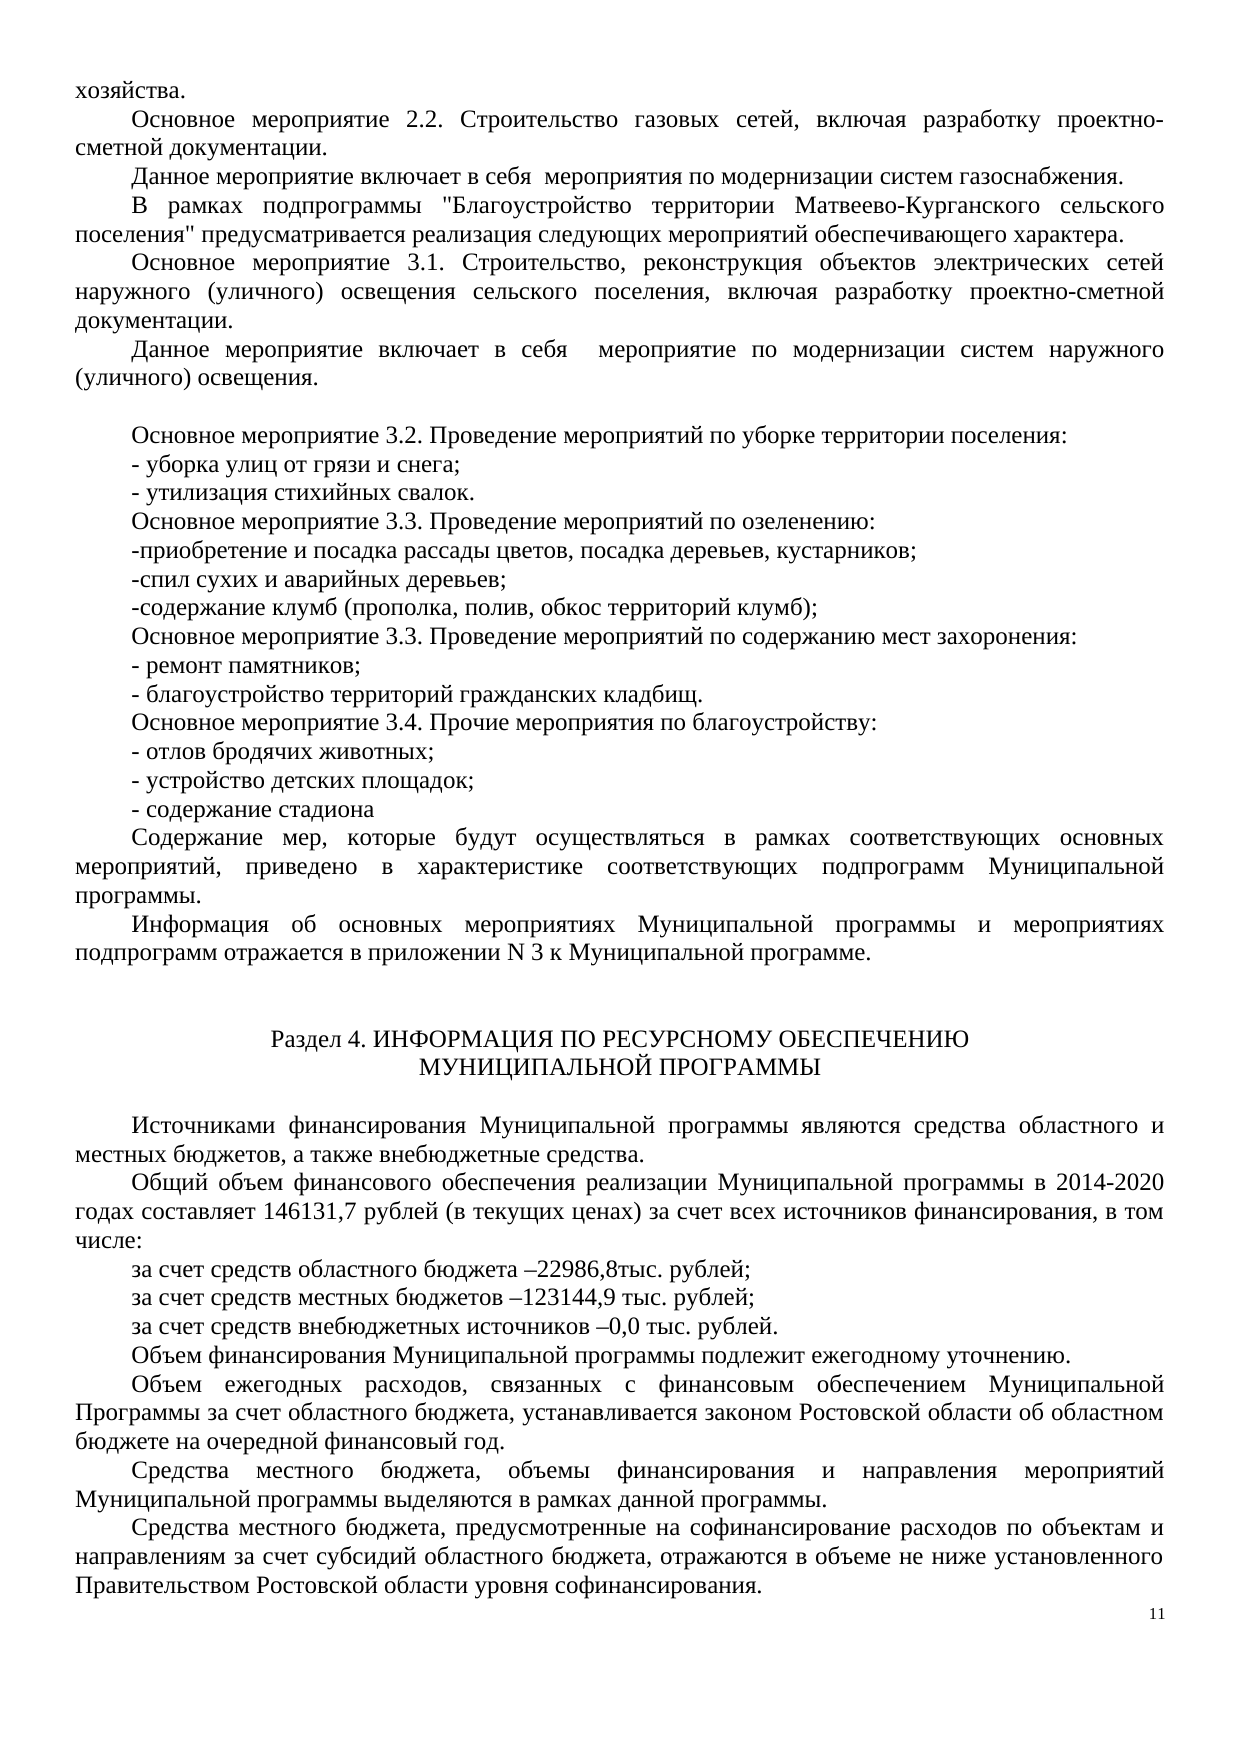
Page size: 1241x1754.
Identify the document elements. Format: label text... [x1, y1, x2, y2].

text Источниками финансирования Муниципальной программы являются средства областного и местных бюджетов, а также внебюджетные средства. [75, 1110, 1165, 1167]
text Основное мероприятие 3.2. Проведение мероприятий по уборке территории поселения: [75, 420, 1165, 449]
text Средства местного бюджета, объемы финансирования и направления мероприятий Муниципальной программы выделяются в рамках данной программы. [75, 1455, 1165, 1512]
text за счет средств местных бюджетов –123144,9 тыс. рублей; [75, 1282, 1165, 1311]
text Содержание мер, которые будут осуществляться в рамках соответствующих основных мероприятий, приведено в характеристике соответствующих подпрограмм Муниципальной программы. [75, 822, 1165, 909]
text Объем финансирования Муниципальной программы подлежит ежегодному уточнению. [75, 1340, 1165, 1369]
text Средства местного бюджета, предусмотренные на софинансирование расходов по объектам и направлениям за счет субсидий областного бюджета, отражаются в объеме не ниже установленного Правительством Ростовской области уровня софинансирования. [75, 1512, 1165, 1599]
text Основное мероприятие 3.1. Строительство, реконструкция объектов электрических сетей наружного (уличного) освещения сельского поселения, включая разработку проектно-сметной документации. [75, 247, 1165, 334]
text - утилизация стихийных свалок. [75, 477, 1165, 506]
text Общий объем финансового обеспечения реализации Муниципальной программы в 2014-2020 годах составляет 146131,7 рублей (в текущих ценах) за счет всех источников финансирования, в том числе: [75, 1167, 1165, 1254]
text за счет средств внебюджетных источников –0,0 тыс. рублей. [75, 1311, 1165, 1340]
text - ремонт памятников; [75, 650, 1165, 679]
text - отлов бродячих животных; [75, 736, 1165, 765]
text Информация об основных мероприятиях Муниципальной программы и мероприятиях подпрограмм отражается в приложении N 3 к Муниципальной программе. [75, 909, 1165, 966]
text - уборка улиц от грязи и снега; [75, 449, 1165, 477]
text - содержание стадиона [75, 794, 1165, 822]
text Объем ежегодных расходов, связанных с финансовым обеспечением Муниципальной Программы за счет областного бюджета, устанавливается законом Ростовской области об областном бюджете на очередной финансовый год. [75, 1369, 1165, 1455]
text Основное мероприятие 3.3. Проведение мероприятий по содержанию мест захоронения: [75, 621, 1165, 650]
text МУНИЦИПАЛЬНОЙ ПРОГРАММЫ [75, 1052, 1165, 1081]
text Основное мероприятие 3.3. Проведение мероприятий по озеленению: [75, 506, 1165, 535]
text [75, 75, 1165, 104]
text Данное мероприятие включает в себя мероприятие по модернизации систем наружного (уличного) освещения. [75, 334, 1165, 391]
text - благоустройство территорий гражданских кладбищ. [75, 679, 1165, 707]
text - устройство детских площадок; [75, 765, 1165, 794]
text Данное мероприятие включает в себя мероприятия по модернизации систем газоснабжения. [75, 161, 1165, 190]
text Основное мероприятие 2.2. Строительство газовых сетей, включая разработку проектно-сметной документации. [75, 104, 1165, 161]
text за счет средств областного бюджета –22986,8тыс. рублей; [75, 1254, 1165, 1282]
text В рамках подпрограммы "Благоустройство территории Матвеево-Курганского сельского поселения" предусматривается реализация следующих мероприятий обеспечивающего характера. [75, 190, 1165, 247]
text Раздел 4. ИНФОРМАЦИЯ ПО РЕСУРСНОМУ ОБЕСПЕЧЕНИЮ [75, 1024, 1165, 1052]
text -содержание клумб (прополка, полив, обкос территорий клумб); [75, 592, 1165, 621]
text Основное мероприятие 3.4. Прочие мероприятия по благоустройству: [75, 707, 1165, 736]
text -спил сухих и аварийных деревьев; [75, 564, 1165, 592]
text -приобретение и посадка рассады цветов, посадка деревьев, кустарников; [75, 535, 1165, 564]
